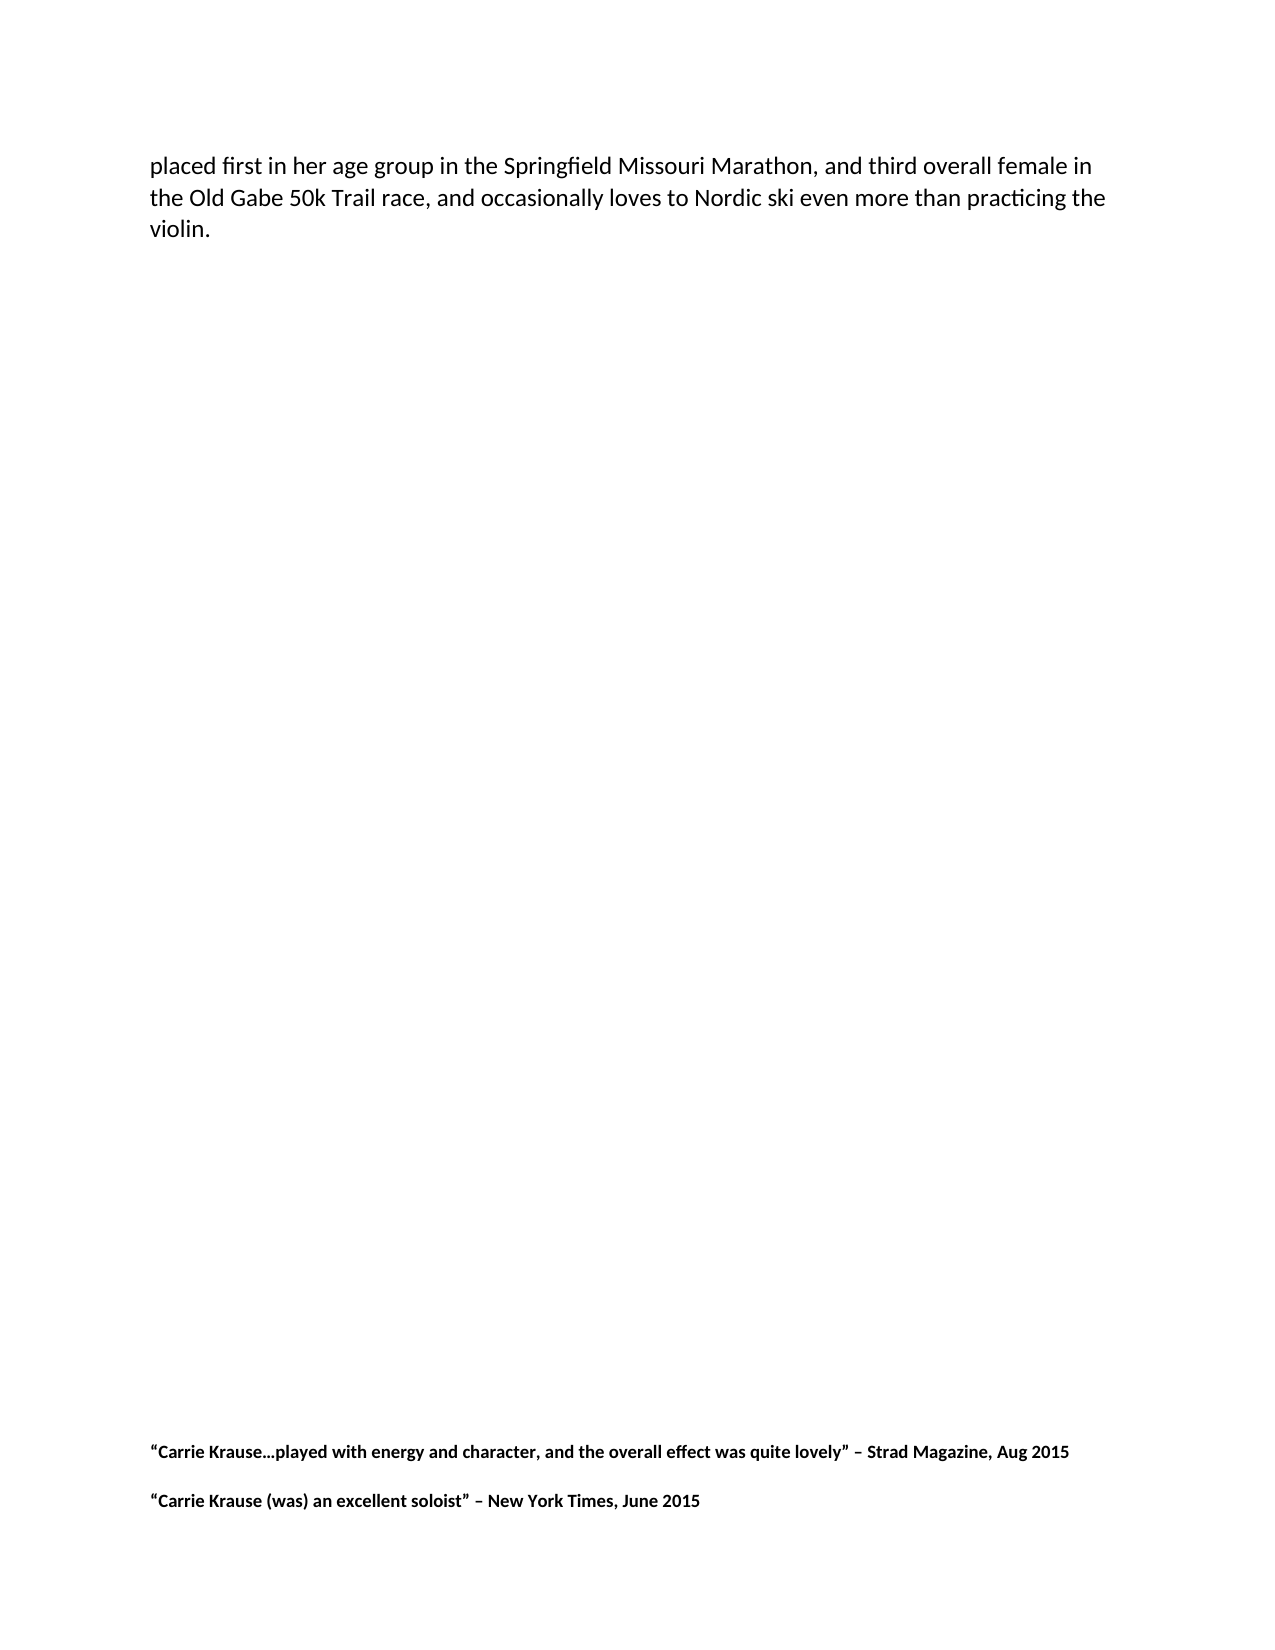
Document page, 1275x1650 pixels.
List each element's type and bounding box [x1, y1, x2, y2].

text [148, 150, 1123, 244]
